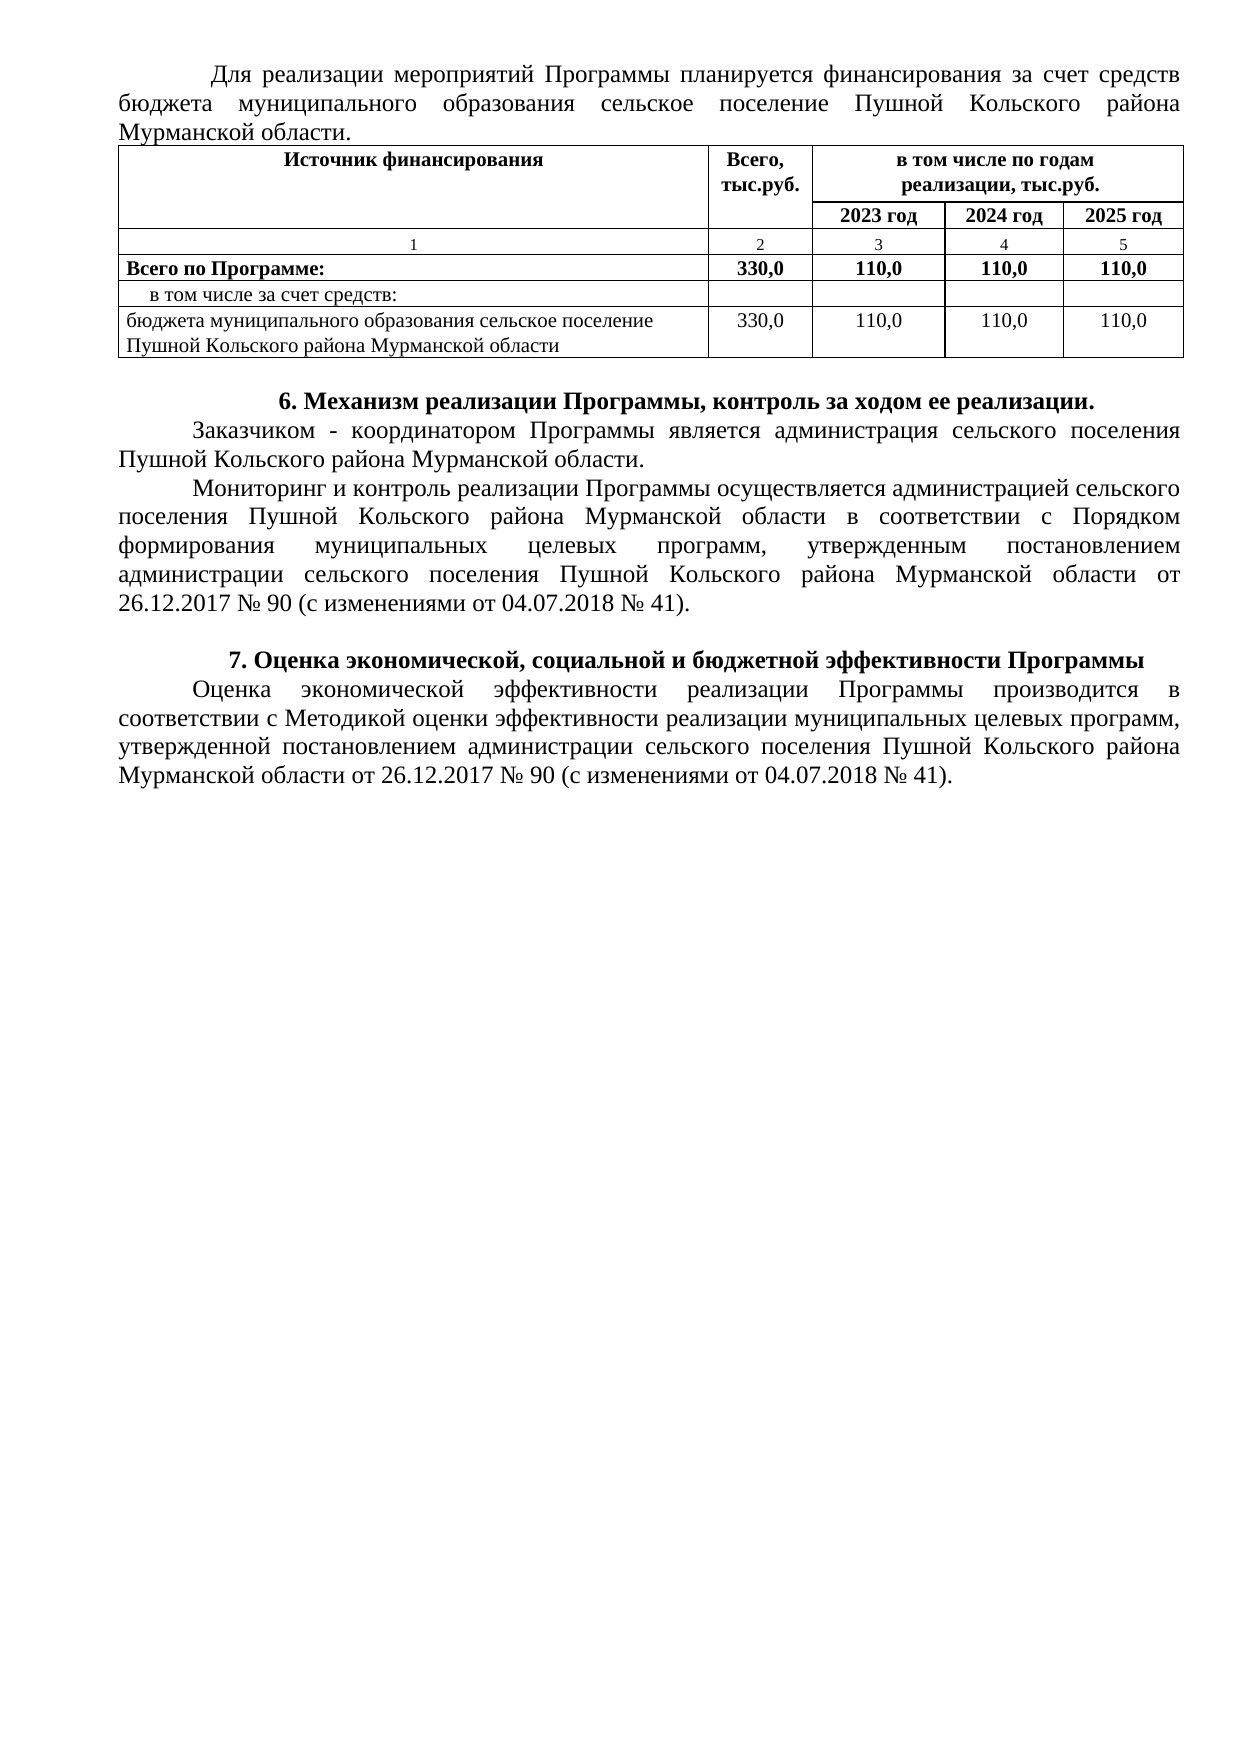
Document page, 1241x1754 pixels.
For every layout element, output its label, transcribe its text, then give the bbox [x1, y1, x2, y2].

text 6. Механизм реализации Программы, контроль за ходом ее реализации. [118, 386, 1181, 415]
table_cell Всего по Программе: [119, 255, 708, 279]
table_cell 110,0 [946, 307, 1063, 357]
table_cell [709, 281, 812, 306]
table_cell 110,0 [813, 255, 944, 279]
table_cell [813, 281, 944, 306]
table_cell 110,0 [813, 307, 944, 357]
table_cell в том числе за счет средств: [119, 281, 708, 306]
table_cell 1 [119, 229, 708, 253]
table_cell 330,0 [709, 255, 812, 279]
table_cell 5 [1064, 229, 1183, 253]
table_cell [1064, 281, 1183, 306]
table_cell 3 [813, 229, 944, 253]
table_header Всего, тыс.руб. [709, 146, 812, 227]
table_cell 2023 год [813, 203, 944, 227]
table_cell [946, 281, 1063, 306]
table_cell 2024 год [946, 203, 1063, 227]
table_cell 330,0 [709, 307, 812, 357]
text Мониторинг и контроль реализации Программы осуществляется администрацией сельского поселения Пушной Кольского района Мурманской области в соответствии с Порядком формирования муниципальных целевых программ, утвержденным постановлением администрации сельского поселения Пушной Кольского района Мурманской области от 26.12.2017 № 90 (с изменениями от 04.07.2018 № 41). [118, 473, 1181, 616]
text Заказчиком - координатором Программы является администрация сельского поселения Пушной Кольского района Мурманской области. [118, 415, 1181, 473]
table_cell 2 [709, 229, 812, 253]
text Для реализации мероприятий Программы планируется финансирования за счет средств бюджета муниципального образования сельское поселение Пушной Кольского района Мурманской области. [118, 59, 1181, 145]
table_header Источник финансирования [119, 146, 708, 227]
table_cell 110,0 [1064, 307, 1183, 357]
table_cell бюджета муниципального образования сельское поселение Пушной Кольского района Мурманской области [119, 307, 708, 357]
table_cell 2025 год [1064, 203, 1183, 227]
table_cell 4 [946, 229, 1063, 253]
table_cell 110,0 [946, 255, 1063, 279]
text 7. Оценка экономической, социальной и бюджетной эффективности Программы [118, 645, 1181, 674]
text Оценка экономической эффективности реализации Программы производится в соответствии с Методикой оценки эффективности реализации муниципальных целевых программ, утвержденной постановлением администрации сельского поселения Пушной Кольского района Мурманской области от 26.12.2017 № 90 (с изменениями от 04.07.2018 № 41). [118, 674, 1181, 789]
table_cell 110,0 [1064, 255, 1183, 279]
table_header в том числе по годам реализации, тыс.руб. [813, 146, 1183, 201]
